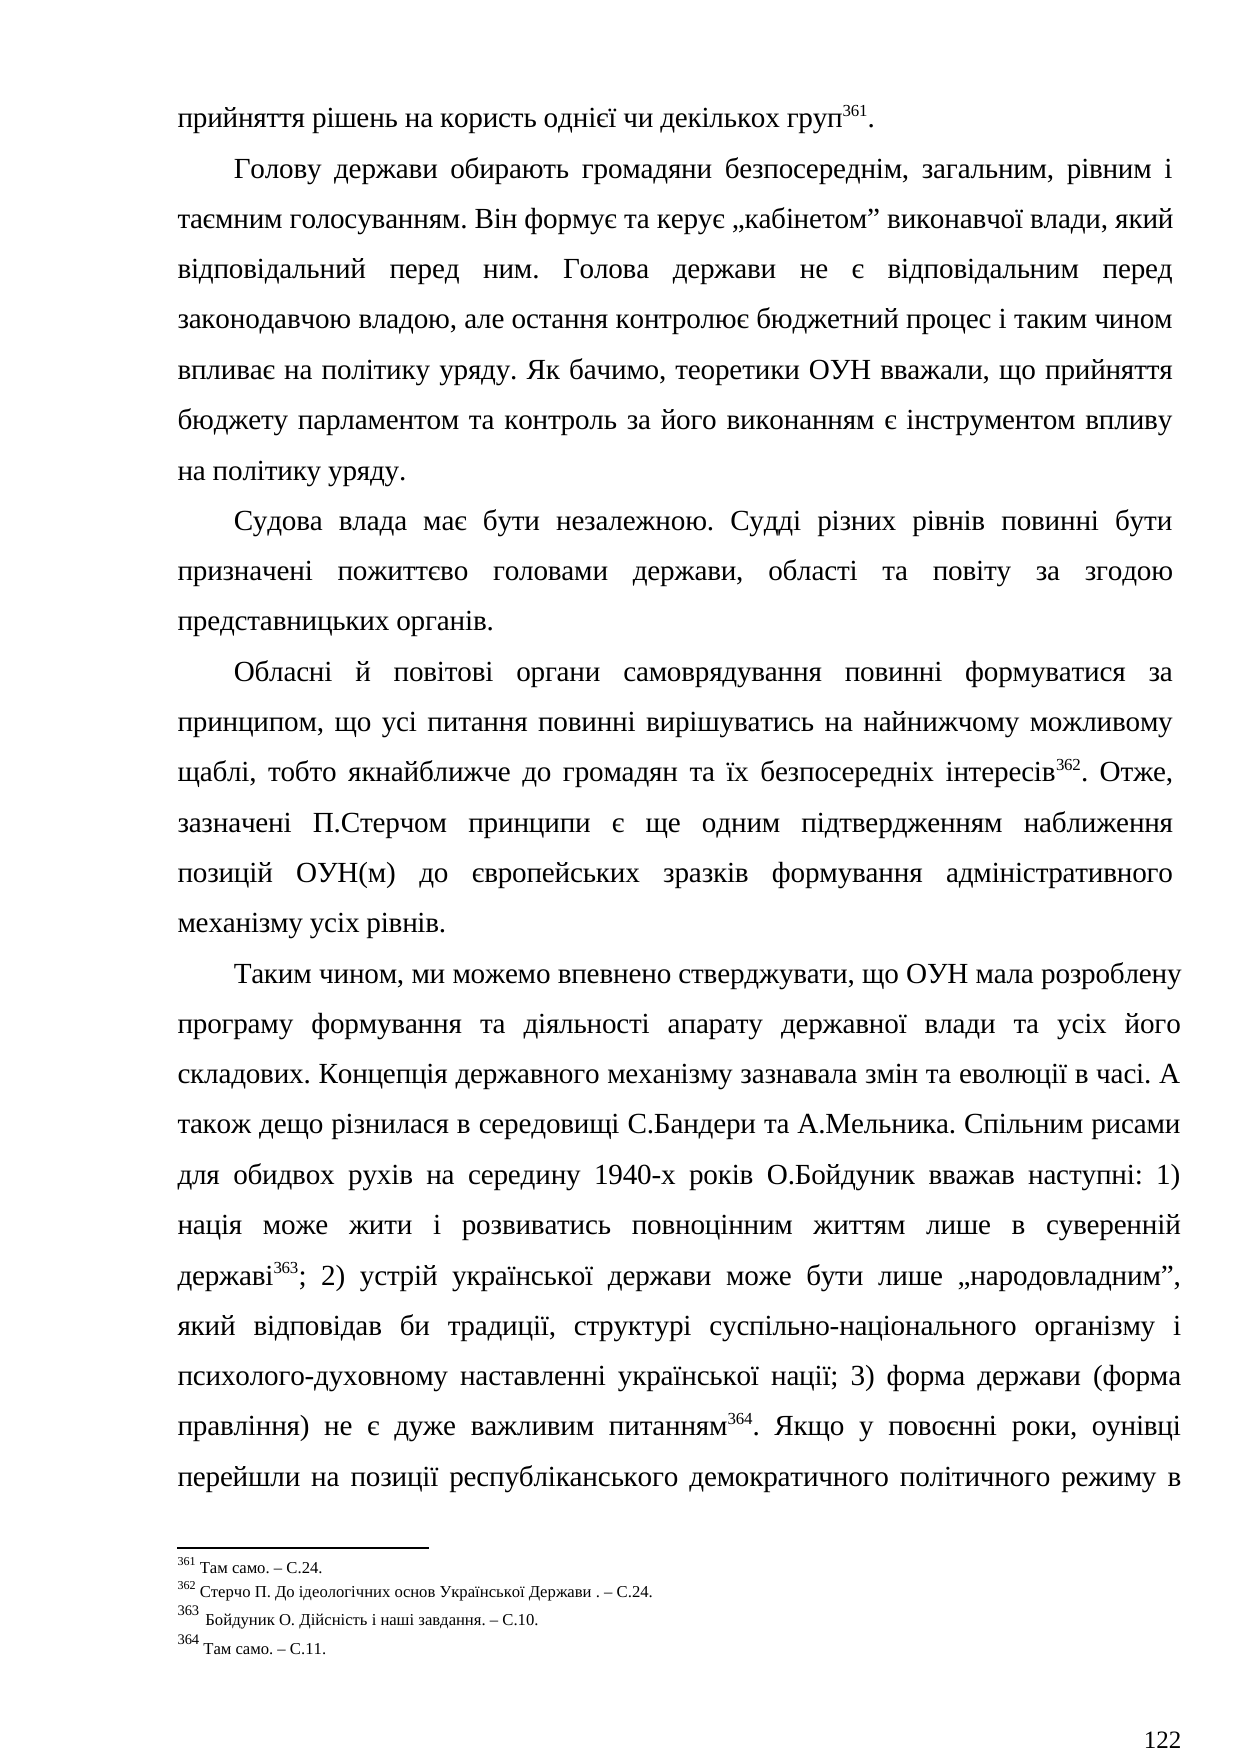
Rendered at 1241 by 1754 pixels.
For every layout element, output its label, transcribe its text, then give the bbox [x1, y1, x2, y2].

text Обласні й повітові органи самоврядування повинні формуватися за принципом, що усі питання повинні вирішуватись на найнижчому можливому щаблі, тобто якнайближче до громадян та їх безпосередніх інтересів. Отже, зазначені П.Стерчом принципи є ще одним підтвердженням наближення позицій ОУН(м) до європейських зразків формування адміністративного механізму усіх рівнів. [177, 654, 1173, 939]
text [177, 100, 1181, 134]
text Судова влада має бути незалежною. Судді різних рівнів повинні бути призначені пожиттєво головами держави, області та повіту за згодою представницьких органів. [177, 503, 1173, 637]
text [177, 956, 1181, 1492]
text Голову держави обирають громадяни безпосереднім, загальним, рівним і таємним голосуванням. Він формує та керує „кабінетом” виконавчої влади, який відповідальний перед ним. Голова держави не є відповідальним перед законодавчою владою, але остання контролює бюджетний процес і таким чином впливає на політику уряду. Як бачимо, теоретики ОУН вважали, що прийняття бюджету парламентом та контроль за його виконанням є інструментом впливу на політику уряду. [177, 151, 1173, 486]
